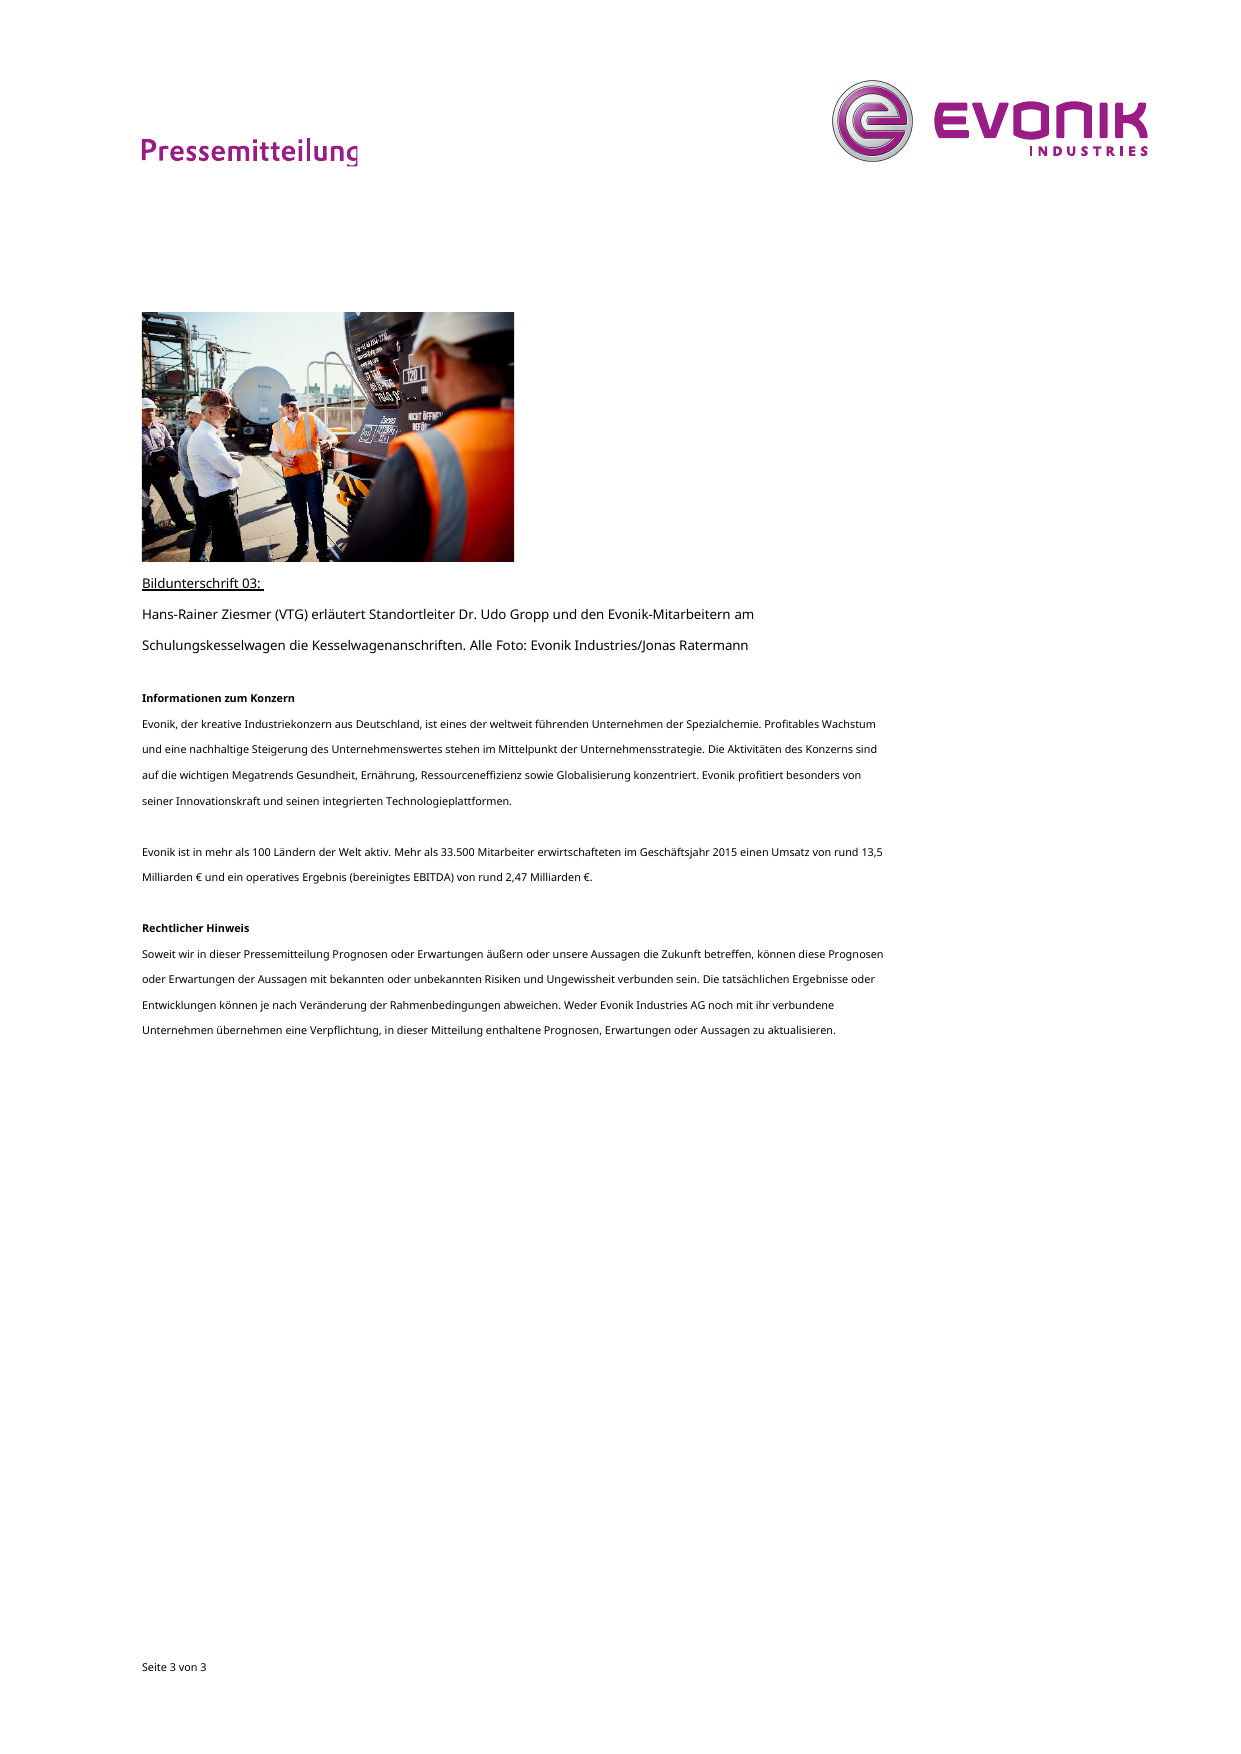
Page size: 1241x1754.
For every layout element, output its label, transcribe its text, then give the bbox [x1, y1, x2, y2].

text Informationen zum Konzern [142, 680, 877, 706]
text Evonik, der kreative Industriekonzern aus Deutschland, ist eines der weltweit führenden Unternehmen der Spezialchemie. Profitables Wachstum und eine nachhaltige Steigerung des Unternehmenswertes stehen im Mittelpunkt der Unternehmensstrategie. Die Aktivitäten des Konzerns sind auf die wichtigen Megatrends Gesundheit, Ernährung, Ressourceneffizienz sowie Globalisierung konzentriert. Evonik profitiert besonders von seiner Innovationskraft und seinen integrierten Technologieplattformen. [142, 706, 886, 808]
picture [832, 80, 913, 162]
text Bildunterschrift 03: [142, 561, 877, 592]
text Hans-Rainer Ziesmer (VTG) erläutert Standortleiter Dr. Udo Gropp und den Evonik-Mitarbeitern am Schulungskesselwagen die Kesselwagenanschriften. Alle Foto: Evonik Industries/Jonas Ratermann [142, 592, 877, 655]
text Soweit wir in dieser Pressemitteilung Prognosen oder Erwartungen äußern oder unsere Aussagen die Zukunft betreffen, können diese Prognosen oder Erwartungen der Aussagen mit bekannten oder unbekannten Risiken und Ungewissheit verbunden sein. Die tatsächlichen Ergebnisse oder Entwicklungen können je nach Veränderung der Rahmenbedingungen abweichen. Weder Evonik Industries AG noch mit ihr verbundene Unternehmen übernehmen eine Verpflichtung, in dieser Mitteilung enthaltene Prognosen, Erwartungen oder Aussagen zu aktualisieren. [142, 936, 886, 1038]
text Rechtlicher Hinweis [142, 910, 886, 936]
text Evonik ist in mehr als 100 Ländern der Welt aktiv. Mehr als 33.500 Mitarbeiter erwirtschafteten im Geschäftsjahr 2015 einen Umsatz von rund 13,5 Milliarden € und ein operatives Ergebnis (bereinigtes EBITDA) von rund 2,47 Milliarden €. [142, 833, 886, 884]
picture [141, 312, 515, 562]
